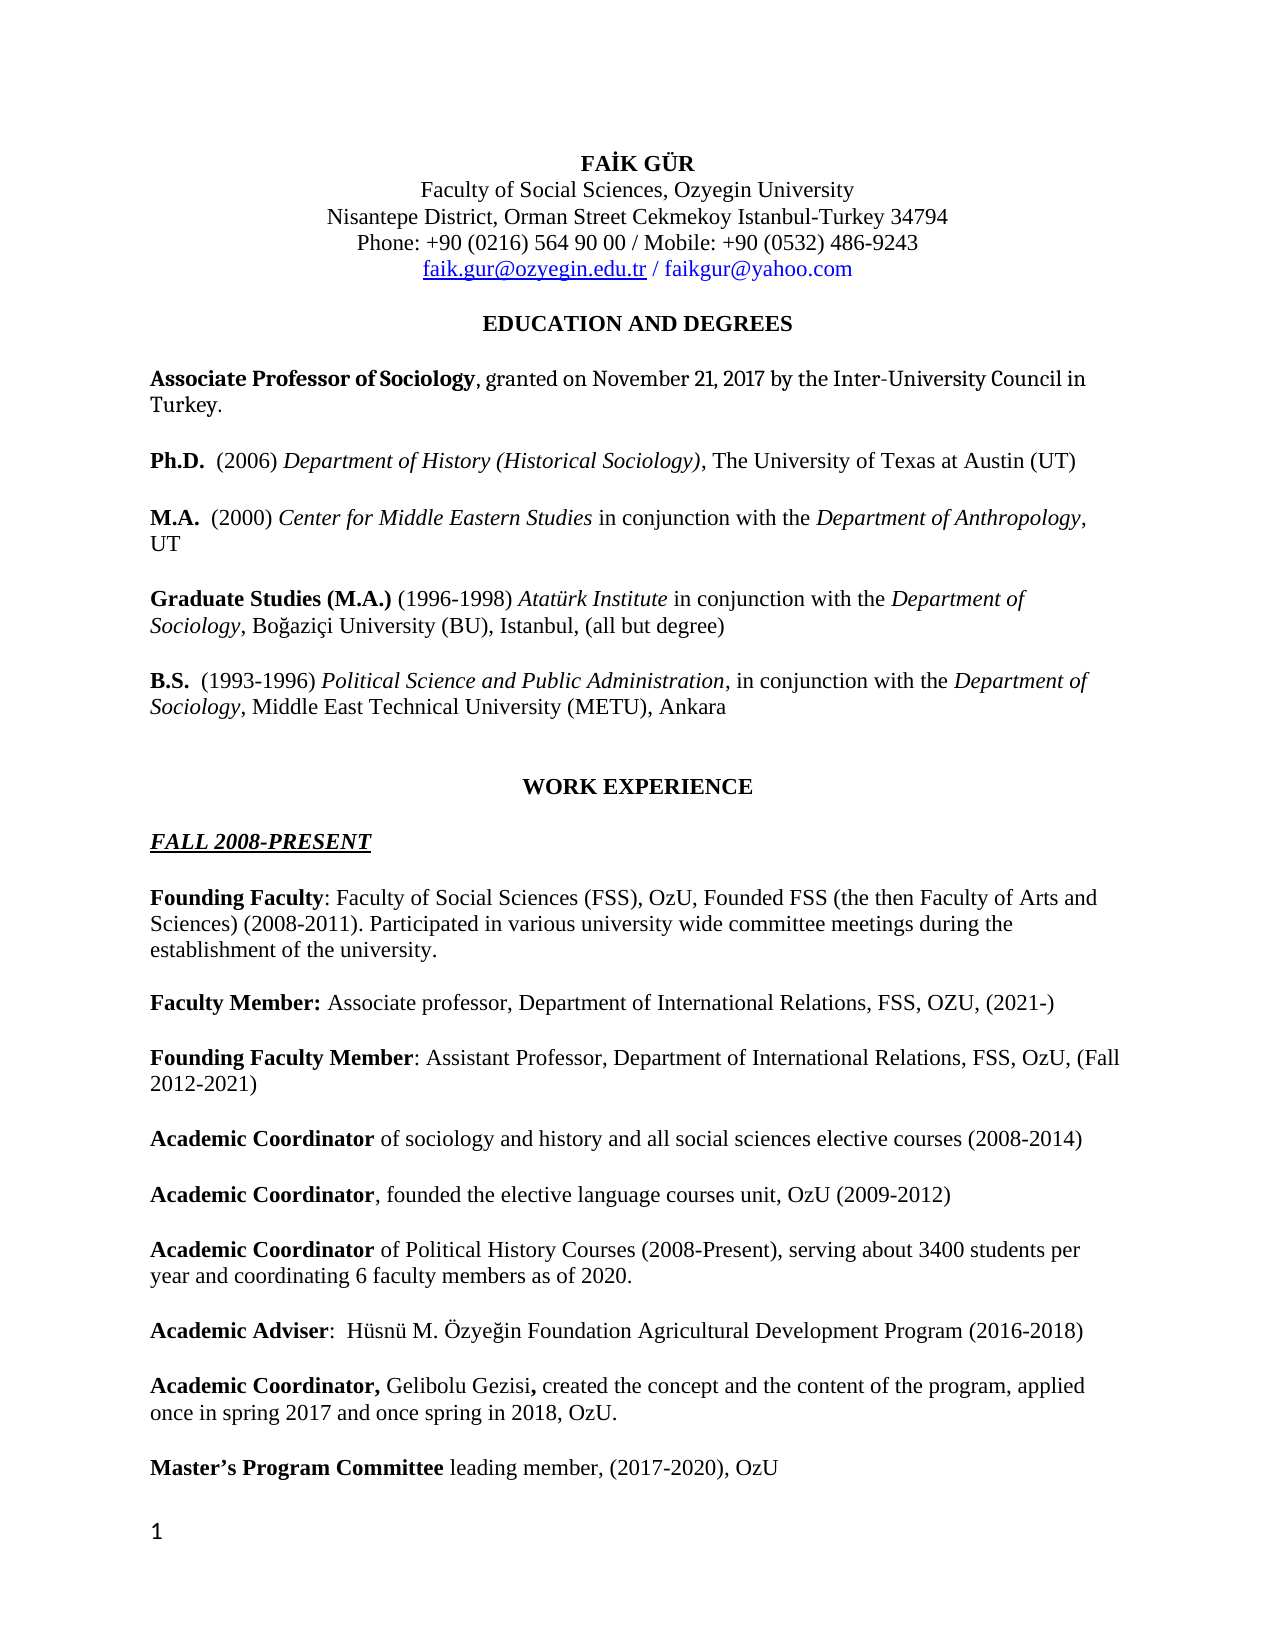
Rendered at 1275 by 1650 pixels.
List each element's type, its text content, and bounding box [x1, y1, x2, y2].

text Associate Professor of Sociology, granted on November 21, 2017 by the Inter-University Council in Turkey. [150, 366, 1125, 418]
text Academic Coordinator, Gelibolu Gezisi, created the concept and the content of the program, applied once in spring 2017 and once spring in 2018, OzU. [150, 1372, 1125, 1425]
text Founding Faculty: Faculty of Social Sciences (FSS), OzU, Founded FSS (the then Faculty of Arts and Sciences) (2008-2011). Participated in various university wide committee meetings during the establishment of the university. [150, 883, 1125, 963]
text EDUCATION AND DEGREES [150, 311, 1125, 337]
text Academic Coordinator of Political History Courses (2008-Present), serving about 3400 students per year and coordinating 6 faculty members as of 2020. [150, 1236, 1125, 1288]
text Faculty Member: Associate professor, Department of International Relations, FSS, OZU, (2021-) [150, 989, 1125, 1015]
text Academic Coordinator, founded the elective language courses unit, OzU (2009-2012) [150, 1181, 1125, 1207]
text Master’s Program Committee leading member, (2017-2020), OzU [150, 1454, 1125, 1480]
text WORK EXPERIENCE [150, 773, 1125, 800]
text FALL 2008-PRESENT [150, 828, 1125, 855]
text faik.gur@ozyegin.edu.tr / faikgur@yahoo.com [150, 255, 1125, 282]
text Faculty of Social Sciences, Ozyegin University Nisantepe District, Orman Street Cekmekoy Istanbul-Turkey 34794 Phone: +90 (0216) 564 90 00 / Mobile: +90 (0532) 486-9243 [150, 176, 1125, 255]
text Academic Adviser: Hüsnü M. Özyeğin Foundation Agricultural Development Program (2016-2018) [150, 1317, 1125, 1343]
text B.S. (1993-1996) Political Science and Public Administration, in conjunction with the Department of Sociology, Middle East Technical University (METU), Ankara [150, 667, 1125, 719]
text FAİK GÜR [150, 150, 1125, 176]
text Academic Coordinator of sociology and history and all social sciences elective courses (2008-2014) [150, 1126, 1125, 1152]
text Ph.D. (2006) Department of History (Historical Sociology), The University of Texas at Austin (UT) [150, 447, 1125, 473]
text Founding Faculty Member: Assistant Professor, Department of International Relations, FSS, OzU, (Fall 2012-2021) [150, 1044, 1125, 1097]
text M.A. (2000) Center for Middle Eastern Studies in conjunction with the Department of Anthropology, UT [150, 504, 1125, 557]
text Graduate Studies (M.A.) (1996-1998) Atatürk Institute in conjunction with the Department of Sociology, Boğaziçi University (BU), Istanbul, (all but degree) [150, 585, 1125, 638]
